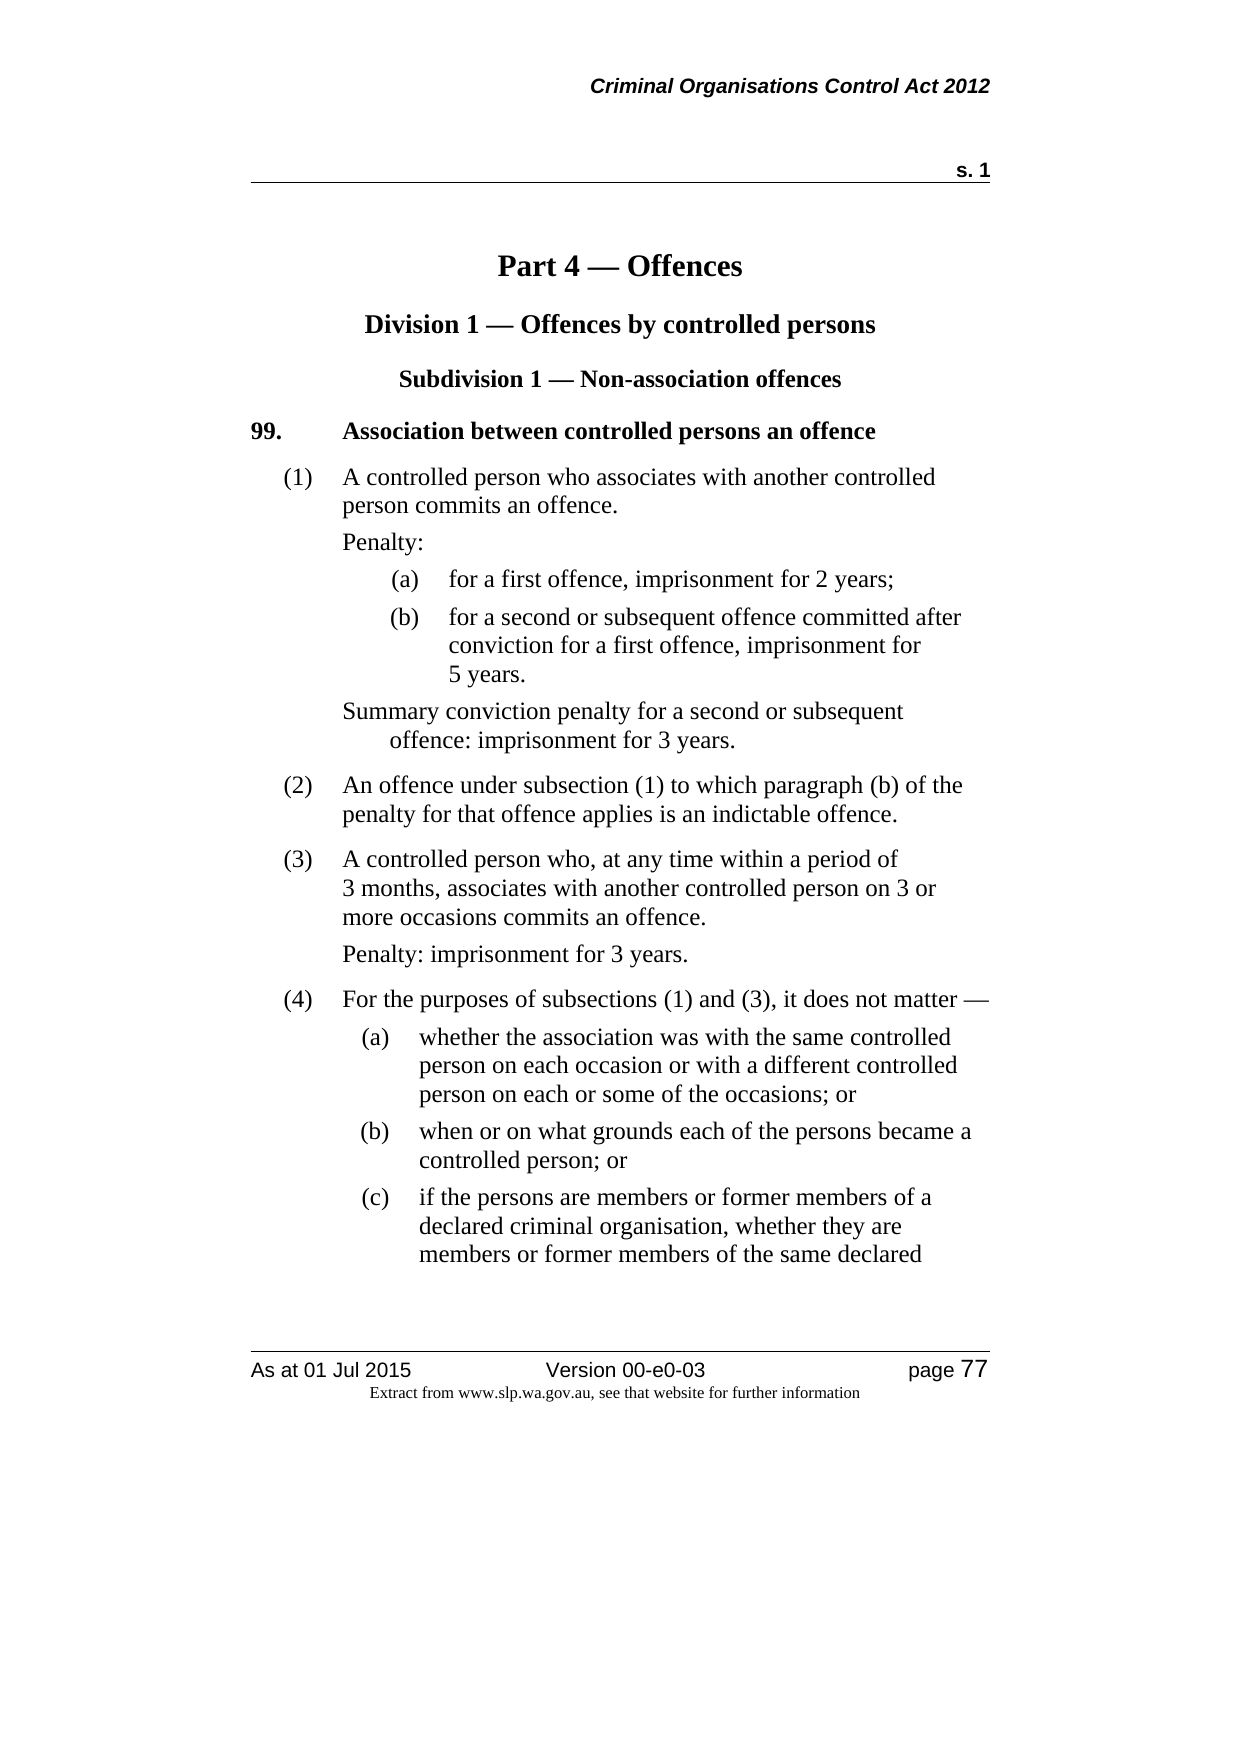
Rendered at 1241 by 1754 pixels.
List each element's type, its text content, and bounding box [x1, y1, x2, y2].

text (b) for a second or subsequent offence committed after conviction for a first offence, imprisonment for 5 years. [251, 602, 990, 688]
text (a) for a first offence, imprisonment for 2 years; [251, 564, 990, 593]
text (1) A controlled person who associates with another controlled person commits an offence. [251, 462, 990, 519]
subtitle 99. Association between controlled persons an offence [251, 416, 990, 445]
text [251, 1182, 990, 1268]
subtitle Division 1 — Offences by controlled persons [251, 308, 990, 339]
subtitle Part 4 — Offences [251, 247, 990, 283]
text (3) A controlled person who, at any time within a period of 3 months, associates with another controlled person on 3 or more occasions commits an offence. [251, 844, 990, 931]
subtitle Subdivision 1 — Non-association offences [251, 364, 990, 393]
text (b) when or on what grounds each of the persons became a controlled person; or [251, 1116, 990, 1174]
text (4) For the purposes of subsections (1) and (3), it does not matter — [251, 984, 990, 1013]
text Penalty: [251, 527, 990, 556]
text (2) An offence under subsection (1) to which paragraph (b) of the penalty for that offence applies is an indictable offence. [251, 770, 990, 828]
text Penalty: imprisonment for 3 years. [251, 939, 990, 968]
text Summary conviction penalty for a second or subsequent offence: imprisonment for 3 years. [251, 696, 990, 754]
text (a) whether the association was with the same controlled person on each occasion or with a different controlled person on each or some of the occasions; or [251, 1022, 990, 1108]
